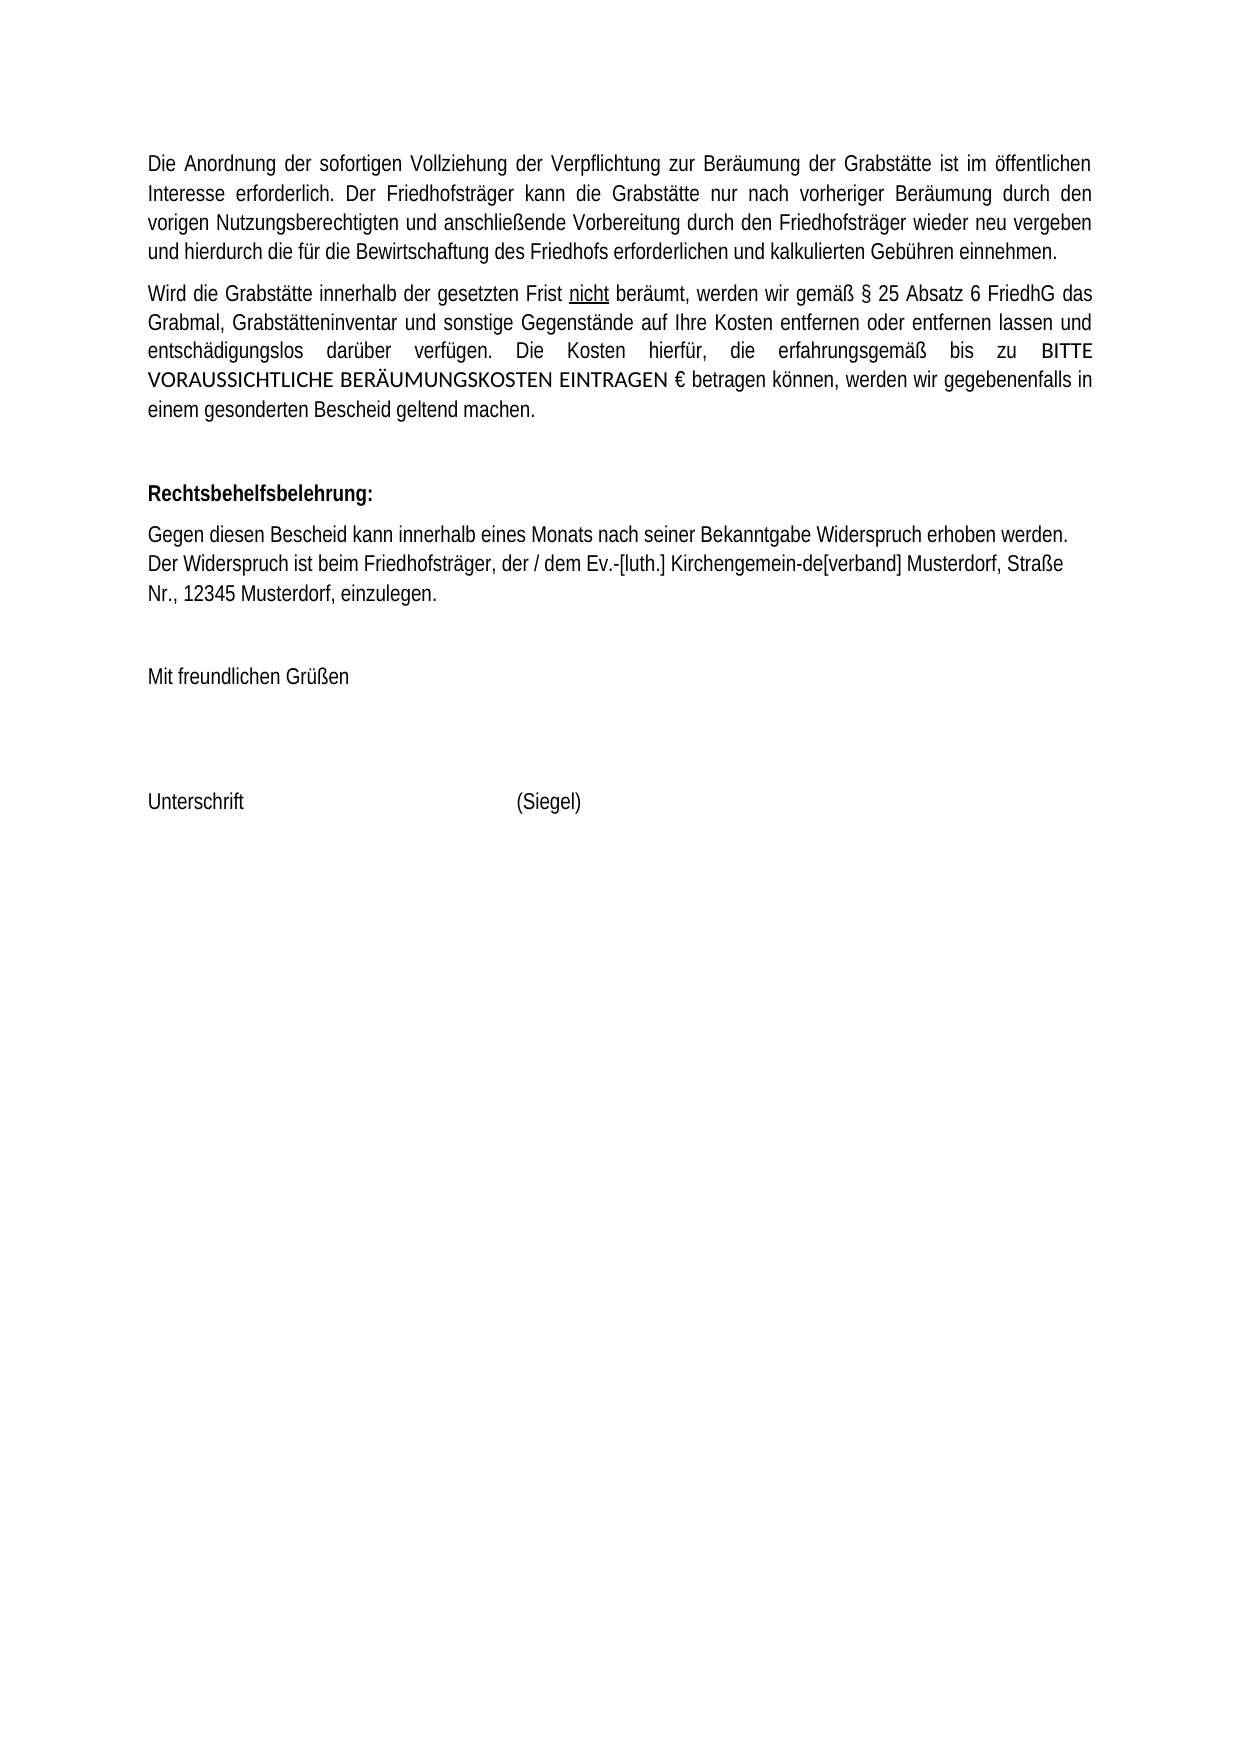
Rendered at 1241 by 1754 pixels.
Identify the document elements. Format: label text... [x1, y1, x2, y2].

text Wird die Grabstätte innerhalb der gesetzten Frist nicht beräumt, werden wir gemäß § 25 Absatz 6 FriedhG das Grabmal, Grabstätteninventar und sonstige Gegenstände auf Ihre Kosten entfernen oder entfernen lassen und entschädigungslos darüber verfügen. Die Kosten hierfür, die erfahrungsgemäß bis zu € betragen können, werden wir gegebenenfalls in einem gesonderten Bescheid geltend machen. [148, 277, 1093, 423]
text Mit freundlichen Grüßen [148, 660, 1093, 689]
text Die Anordnung der sofortigen Vollziehung der Verpflichtung zur Beräumung der Grabstätte ist im öffentlichen Interesse erforderlich. Der Friedhofsträger kann die Grabstätte nur nach vorheriger Beräumung durch den vorigen Nutzungsberechtigten und anschließende Vorbereitung durch den Friedhofsträger wieder neu vergeben und hierdurch die für die Bewirtschaftung des Friedhofs erforderlichen und kalkulierten Gebühren einnehmen. [148, 148, 1093, 264]
text Unterschrift (Siegel) [148, 785, 1093, 814]
text Rechtsbehelfsbelehrung: [148, 477, 1093, 506]
text Gegen diesen Bescheid kann innerhalb eines Monats nach seiner Bekanntgabe Widerspruch erhoben werden. Der Widerspruch ist beim Friedhofsträger, der / dem Ev.-[luth.] Kirchengemein-de[verband] Musterdorf, Straße Nr., 12345 Musterdorf, einzulegen. [148, 518, 1093, 606]
